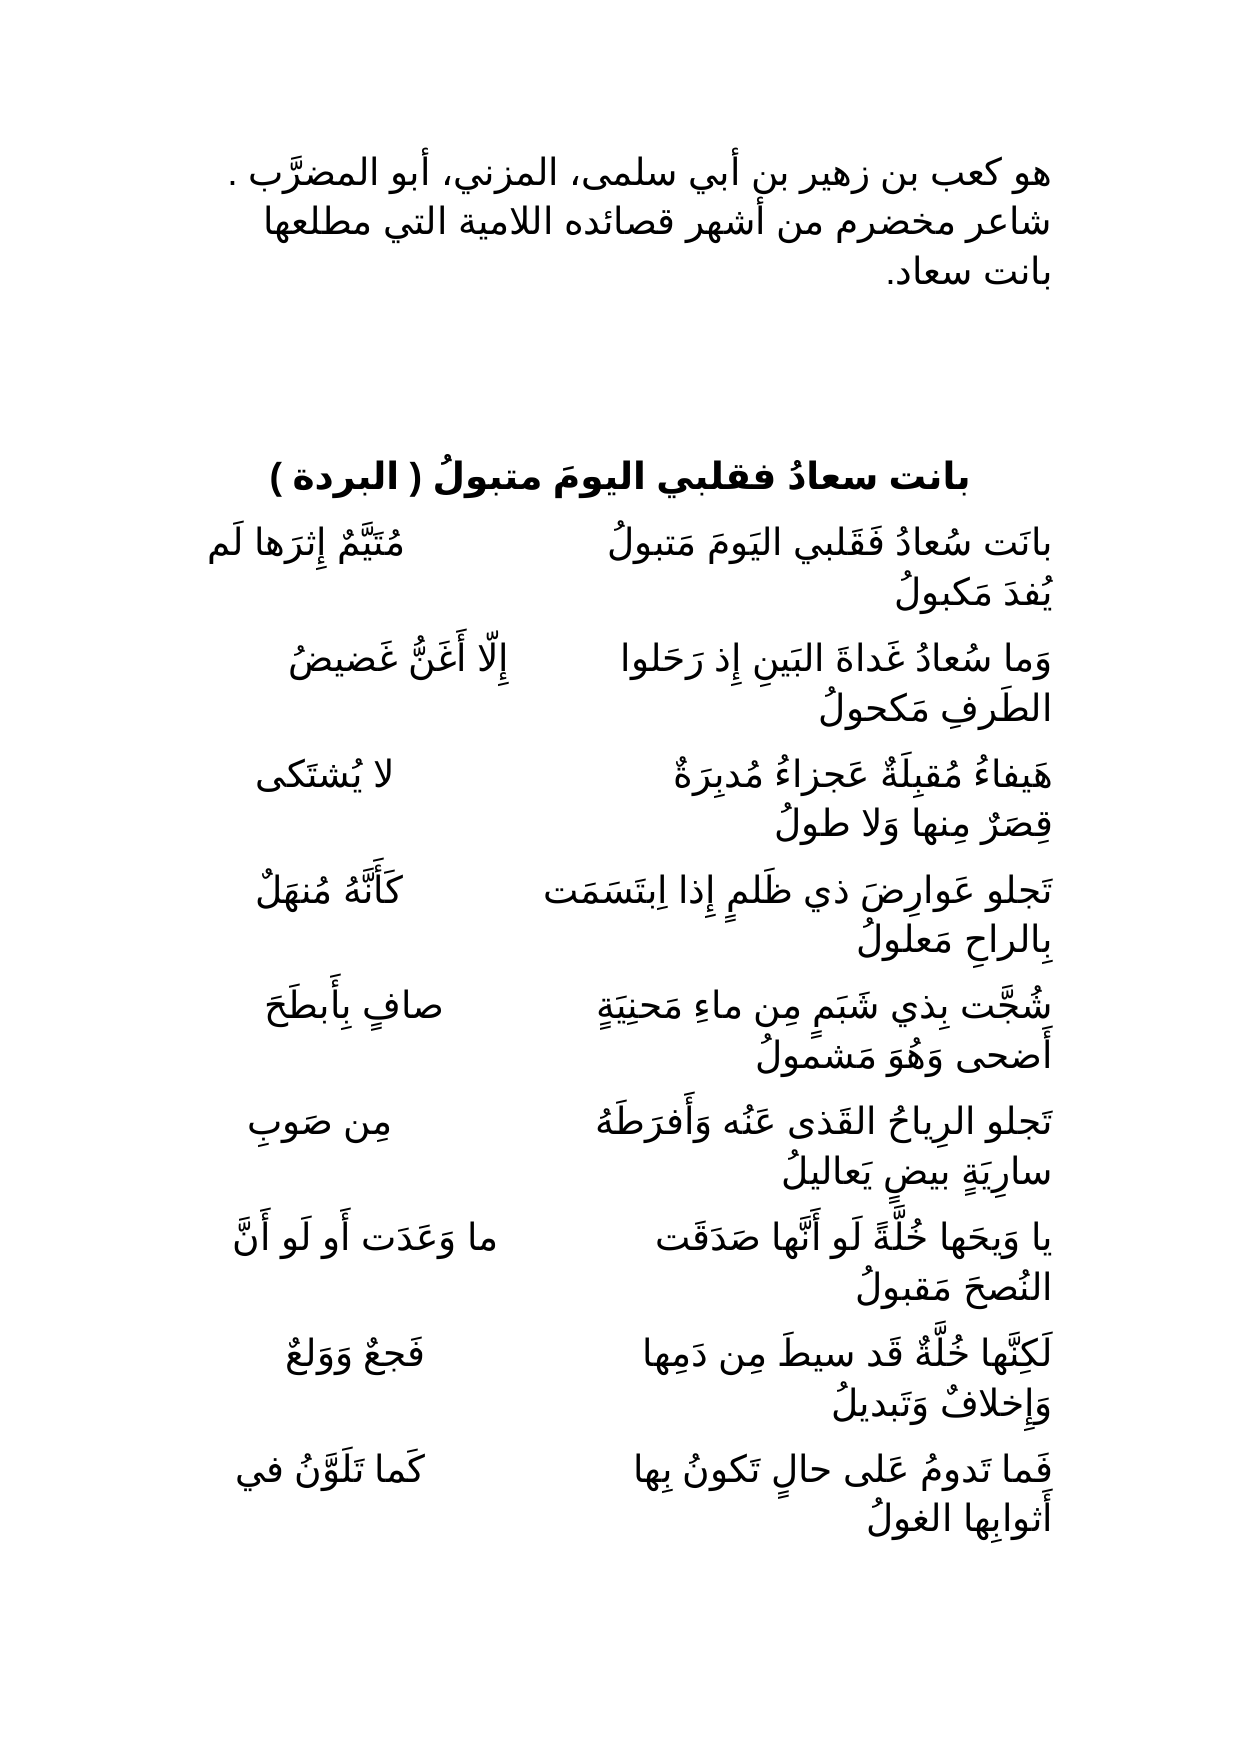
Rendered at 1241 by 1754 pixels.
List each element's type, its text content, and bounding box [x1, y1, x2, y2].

text فَما تَدومُ عَلى حالٍ تَكونُ بِها كَما تَلَوَّنُ في أَثوابِها الغولُ [187, 1447, 1053, 1540]
text تَجلو عَوارِضَ ذي ظَلمٍ إِذا اِبتَسَمَت كَأَنَّهُ مُنهَلٌ بِالراحِ مَعلولُ [187, 868, 1053, 961]
text شُجَّت بِذي شَبَمٍ مِن ماءِ مَحنِيَةٍ صافٍ بِأَبطَحَ أَضحى وَهُوَ مَشمولُ [187, 984, 1053, 1076]
text وَما سُعادُ غَداةَ البَينِ إِذ رَحَلوا إِلّا أَغَنُّ غَضيضُ الطَرفِ مَكحولُ [187, 636, 1053, 729]
text هَيفاءُ مُقبِلَةٌ عَجزاءُ مُدبِرَةٌ لا يُشتَكى قِصَرٌ مِنها وَلا طولُ [187, 752, 1053, 845]
text هو كعب بن زهير بن أبي سلمى، المزني، أبو المضرَّب . شاعر مخضرم من أشهر قصائده اللامية التي مطلعها بانت سعاد. [187, 150, 1053, 292]
text لَكِنَّها خُلَّةٌ قَد سيطَ مِن دَمِها فَجعٌ وَوَلعٌ وَإِخلافٌ وَتَبديلُ [187, 1331, 1053, 1424]
text بانت سعادُ فقلبي اليومَ متبولُ ( البردة ) [187, 454, 1053, 497]
text يا وَيحَها خُلَّةً لَو أَنَّها صَدَقَت ما وَعَدَت أَو لَو أَنَّ النُصحَ مَقبولُ [187, 1215, 1053, 1308]
text بانَت سُعادُ فَقَلبي اليَومَ مَتبولُ مُتَيَّمٌ إِثرَها لَم يُفدَ مَكبولُ [187, 520, 1053, 613]
text تَجلو الرِياحُ القَذى عَنُه وَأَفرَطَهُ مِن صَوبِ سارِيَةٍ بيضٍ يَعاليلُ [187, 1099, 1053, 1192]
